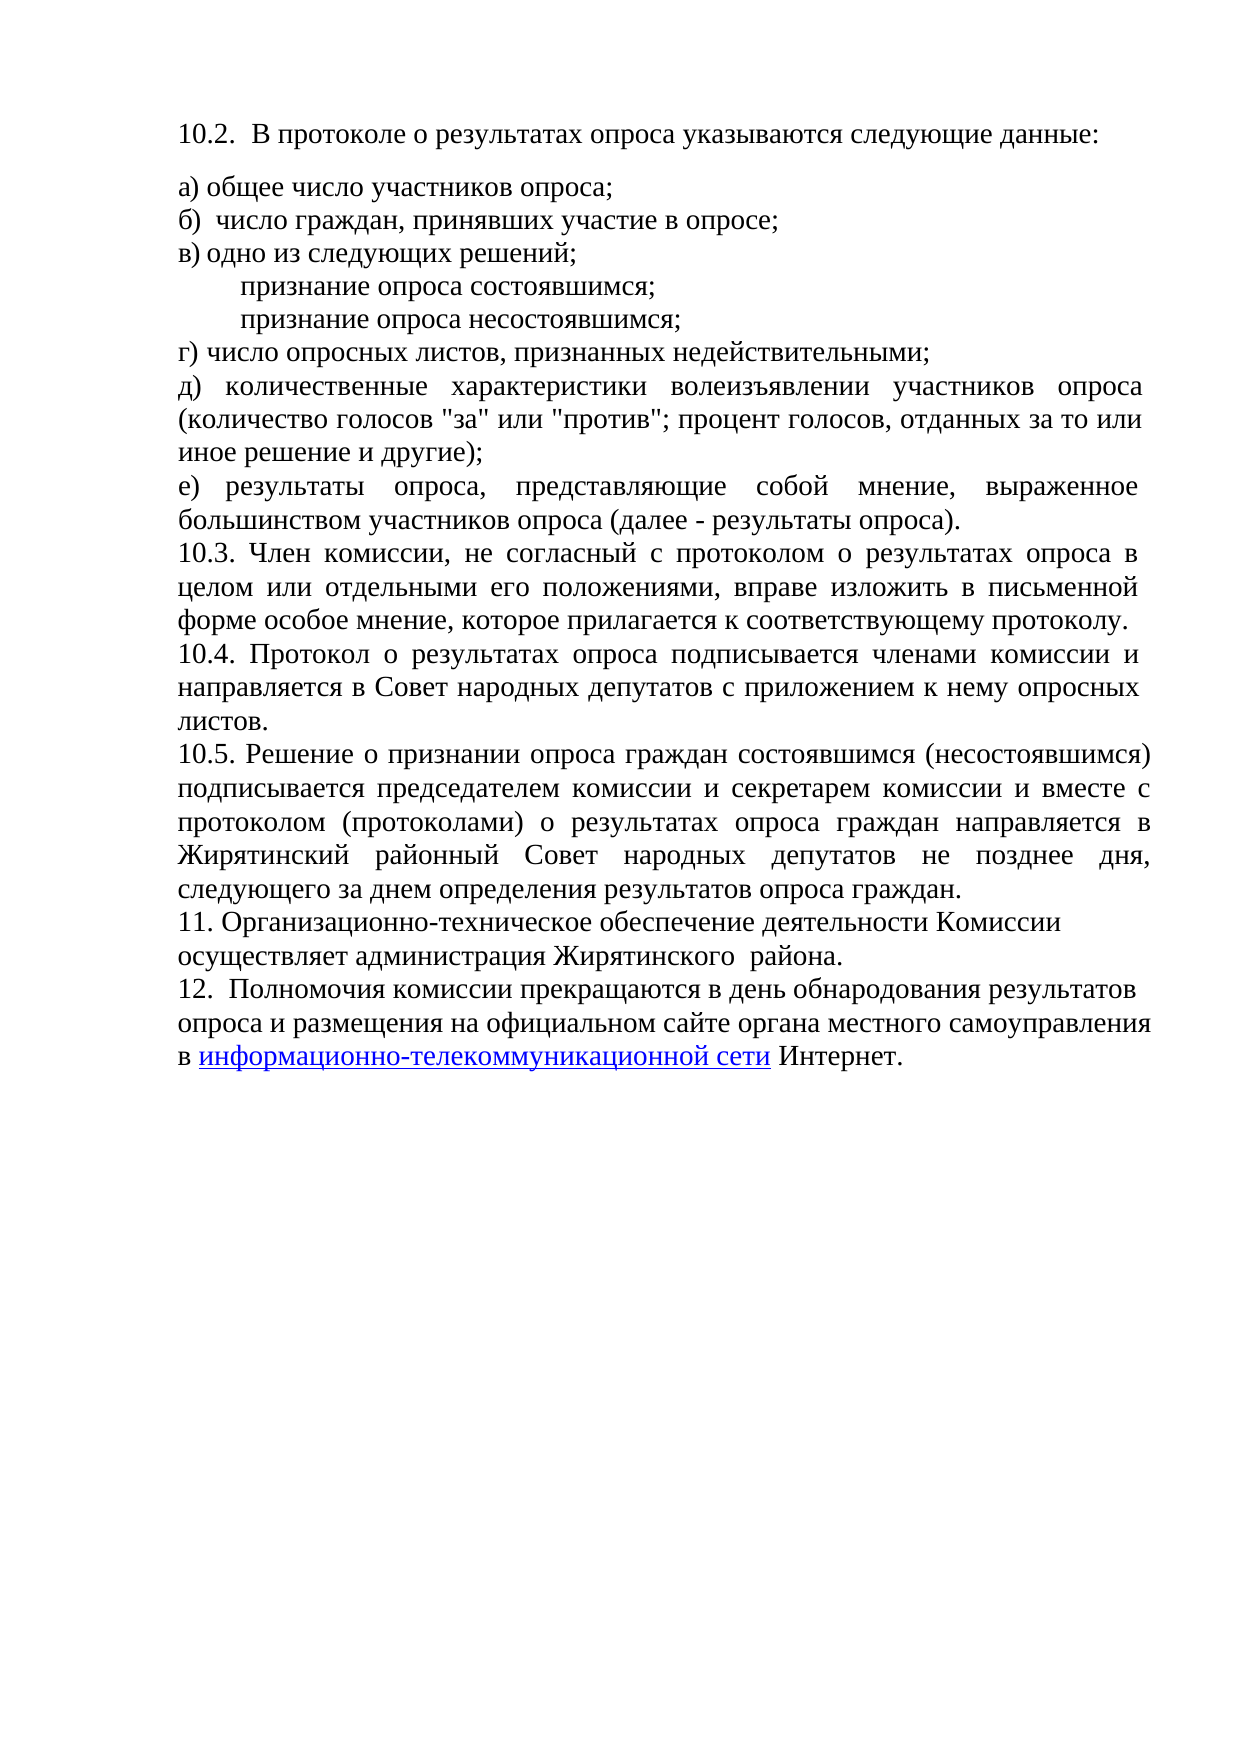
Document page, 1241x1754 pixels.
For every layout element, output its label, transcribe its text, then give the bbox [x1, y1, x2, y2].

text в) одно из следующих решений; [178, 236, 1152, 269]
text е) результаты опроса, представляющие собой мнение, выраженное большинством участников опроса (далее - результаты опроса). [178, 468, 1139, 535]
text 10.5. Решение о признании опроса граждан состоявшимся (несостоявшимся) подписывается председателем комиссии и секретарем комиссии и вместе с протоколом (протоколами) о результатах опроса граждан направляется в Жирятинский районный Совет народных депутатов не позднее дня, следующего за днем определения результатов опроса граждан. [177, 737, 1152, 904]
text признание опроса состоявшимся; признание опроса несостоявшимся; [240, 269, 732, 336]
text б) число граждан, принявших участие в опросе; [178, 203, 1152, 236]
text 12. Полномочия комиссии прекращаются в день обнародования результатов опроса и размещения на официальном сайте органа местного самоуправления в информационно-телекоммуникационной сети Интернет. [177, 971, 1152, 1072]
text а) общее число участников опроса; [178, 170, 1152, 203]
text 10.2. В протоколе о результатах опроса указываются следующие данные: [177, 118, 1146, 149]
text г) число опросных листов, признанных недействительными; [178, 336, 1152, 368]
text 11. Организационно-техническое обеспечение деятельности Комиссии осуществляет администрация Жирятинского района. [177, 904, 1152, 971]
text 10.4. Протокол о результатах опроса подписывается членами комиссии и направляется в Совет народных депутатов с приложением к нему опросных листов. [177, 636, 1140, 737]
text д) количественные характеристики волеизъявлении участников опроса (количество голосов "за" или "против"; процент голосов, отданных за то или иное решение и другие); [178, 369, 1143, 468]
text 10.3. Член комиссии, не согласный с протоколом о результатах опроса в целом или отдельными его положениями, вправе изложить в письменной форме особое мнение, которое прилагается к соответствующему протоколу. [177, 535, 1140, 636]
